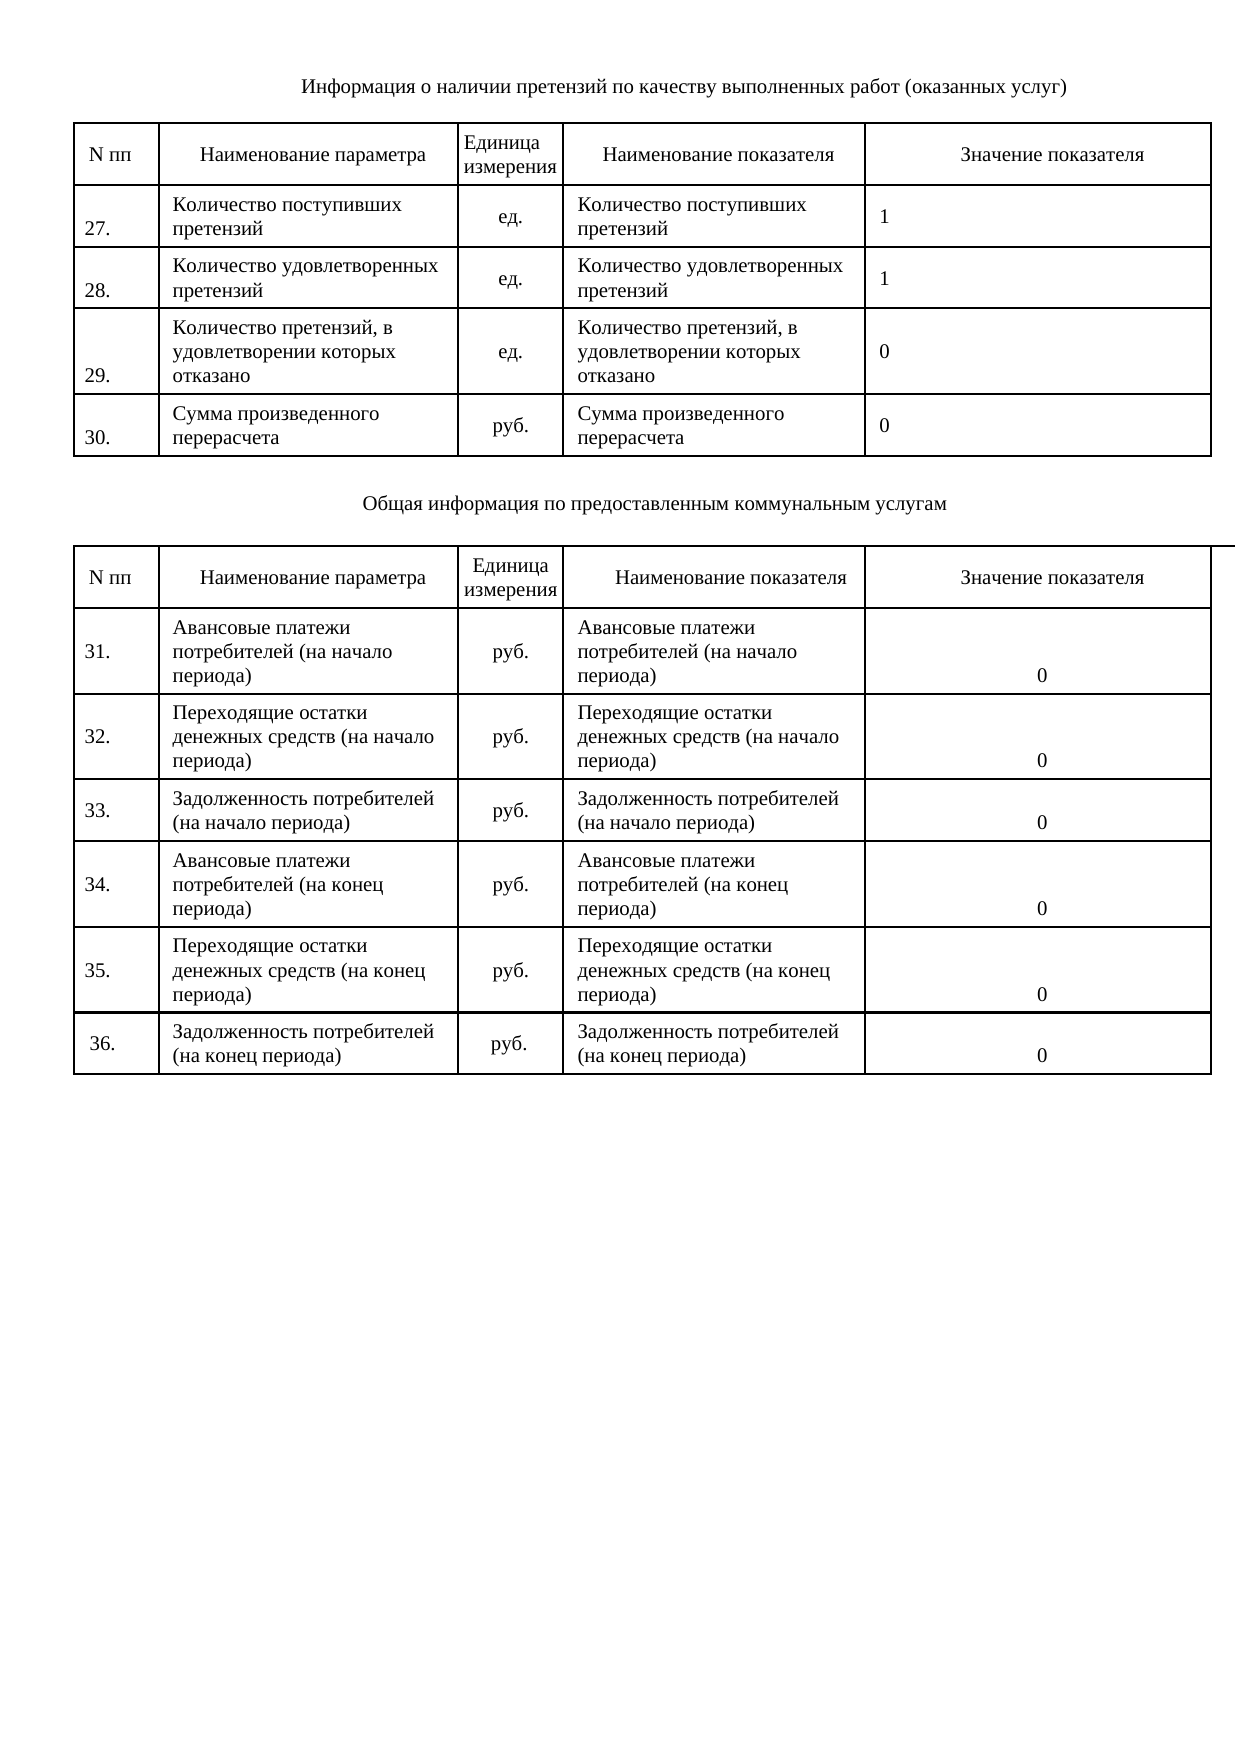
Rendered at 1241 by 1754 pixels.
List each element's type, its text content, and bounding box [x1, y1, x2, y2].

table_cell Наименование показателя [564, 547, 864, 607]
table_cell 1 [866, 186, 1210, 246]
table_cell 28. [75, 248, 158, 307]
table_cell 29. [75, 309, 158, 393]
table_cell Переходящие остатки денежных средств (на начало периода) [160, 695, 457, 778]
table_cell 35. [75, 928, 158, 1011]
table_cell 0 [866, 695, 1210, 778]
table_cell Количество претензий, в удовлетворении которых отказано [564, 309, 864, 393]
table_cell 0 [866, 309, 1210, 393]
table_cell 0 [866, 842, 1210, 926]
table_cell 0 [866, 780, 1210, 840]
table_header Наименование параметра [160, 124, 457, 184]
table_cell Сумма произведенного перерасчета [160, 395, 457, 455]
table_cell Общая информация по предоставленным коммунальным услугам [74, 455, 1235, 545]
table_cell 0 [866, 609, 1210, 692]
table_cell 27. [75, 186, 158, 246]
table_cell 33. [75, 780, 158, 840]
table_cell Авансовые платежи потребителей (на конец периода) [564, 842, 864, 926]
table_cell Задолженность потребителей (на начало периода) [160, 780, 457, 840]
table_cell руб. [459, 928, 562, 1011]
table_cell Количество удовлетворенных претензий [564, 248, 864, 307]
table_cell руб. [459, 780, 562, 840]
table_cell руб. [459, 842, 562, 926]
text Информация о наличии претензий по качеству выполненных работ (оказанных услуг) [157, 74, 1211, 98]
table_cell Авансовые платежи потребителей (на конец периода) [160, 842, 457, 926]
table_cell 32. [75, 695, 158, 778]
table_header Значение показателя [866, 124, 1210, 184]
table_cell 0 [866, 1014, 1210, 1073]
table_cell 31. [75, 609, 158, 692]
table_cell ед. [459, 309, 562, 393]
table_cell Единица измерения [459, 547, 562, 607]
table_cell 0 [866, 395, 1210, 455]
table_cell 1 [866, 248, 1210, 307]
table_cell руб. [459, 1014, 562, 1073]
table_cell ед. [459, 248, 562, 307]
table_cell 0 [866, 928, 1210, 1011]
table_cell 36. [75, 1014, 158, 1073]
table_cell ед. [459, 186, 562, 246]
table_cell Задолженность потребителей (на конец периода) [160, 1014, 457, 1073]
table_cell Количество поступивших претензий [564, 186, 864, 246]
table_cell Количество поступивших претензий [160, 186, 457, 246]
table_cell Переходящие остатки денежных средств (на начало периода) [564, 695, 864, 778]
table_cell Переходящие остатки денежных средств (на конец периода) [160, 928, 457, 1011]
table_cell Сумма произведенного перерасчета [564, 395, 864, 455]
table_cell Задолженность потребителей (на начало периода) [564, 780, 864, 840]
table_cell Количество удовлетворенных претензий [160, 248, 457, 307]
table_cell Авансовые платежи потребителей (на начало периода) [160, 609, 457, 692]
table_cell Значение показателя [866, 547, 1210, 607]
table_cell Наименование параметра [160, 547, 457, 607]
table_cell N пп [75, 547, 158, 607]
table_cell Задолженность потребителей (на конец периода) [564, 1014, 864, 1073]
table_cell Количество претензий, в удовлетворении которых отказано [160, 309, 457, 393]
table_cell Авансовые платежи потребителей (на начало периода) [564, 609, 864, 692]
table_cell руб. [459, 695, 562, 778]
table_cell руб. [459, 609, 562, 692]
table_header Единица измерения [459, 124, 562, 184]
table_header Наименование показателя [564, 124, 864, 184]
table_header N пп [75, 124, 158, 184]
table_cell 34. [75, 842, 158, 926]
table_cell Переходящие остатки денежных средств (на конец периода) [564, 928, 864, 1011]
table_cell руб. [459, 395, 562, 455]
table_cell 30. [75, 395, 158, 455]
